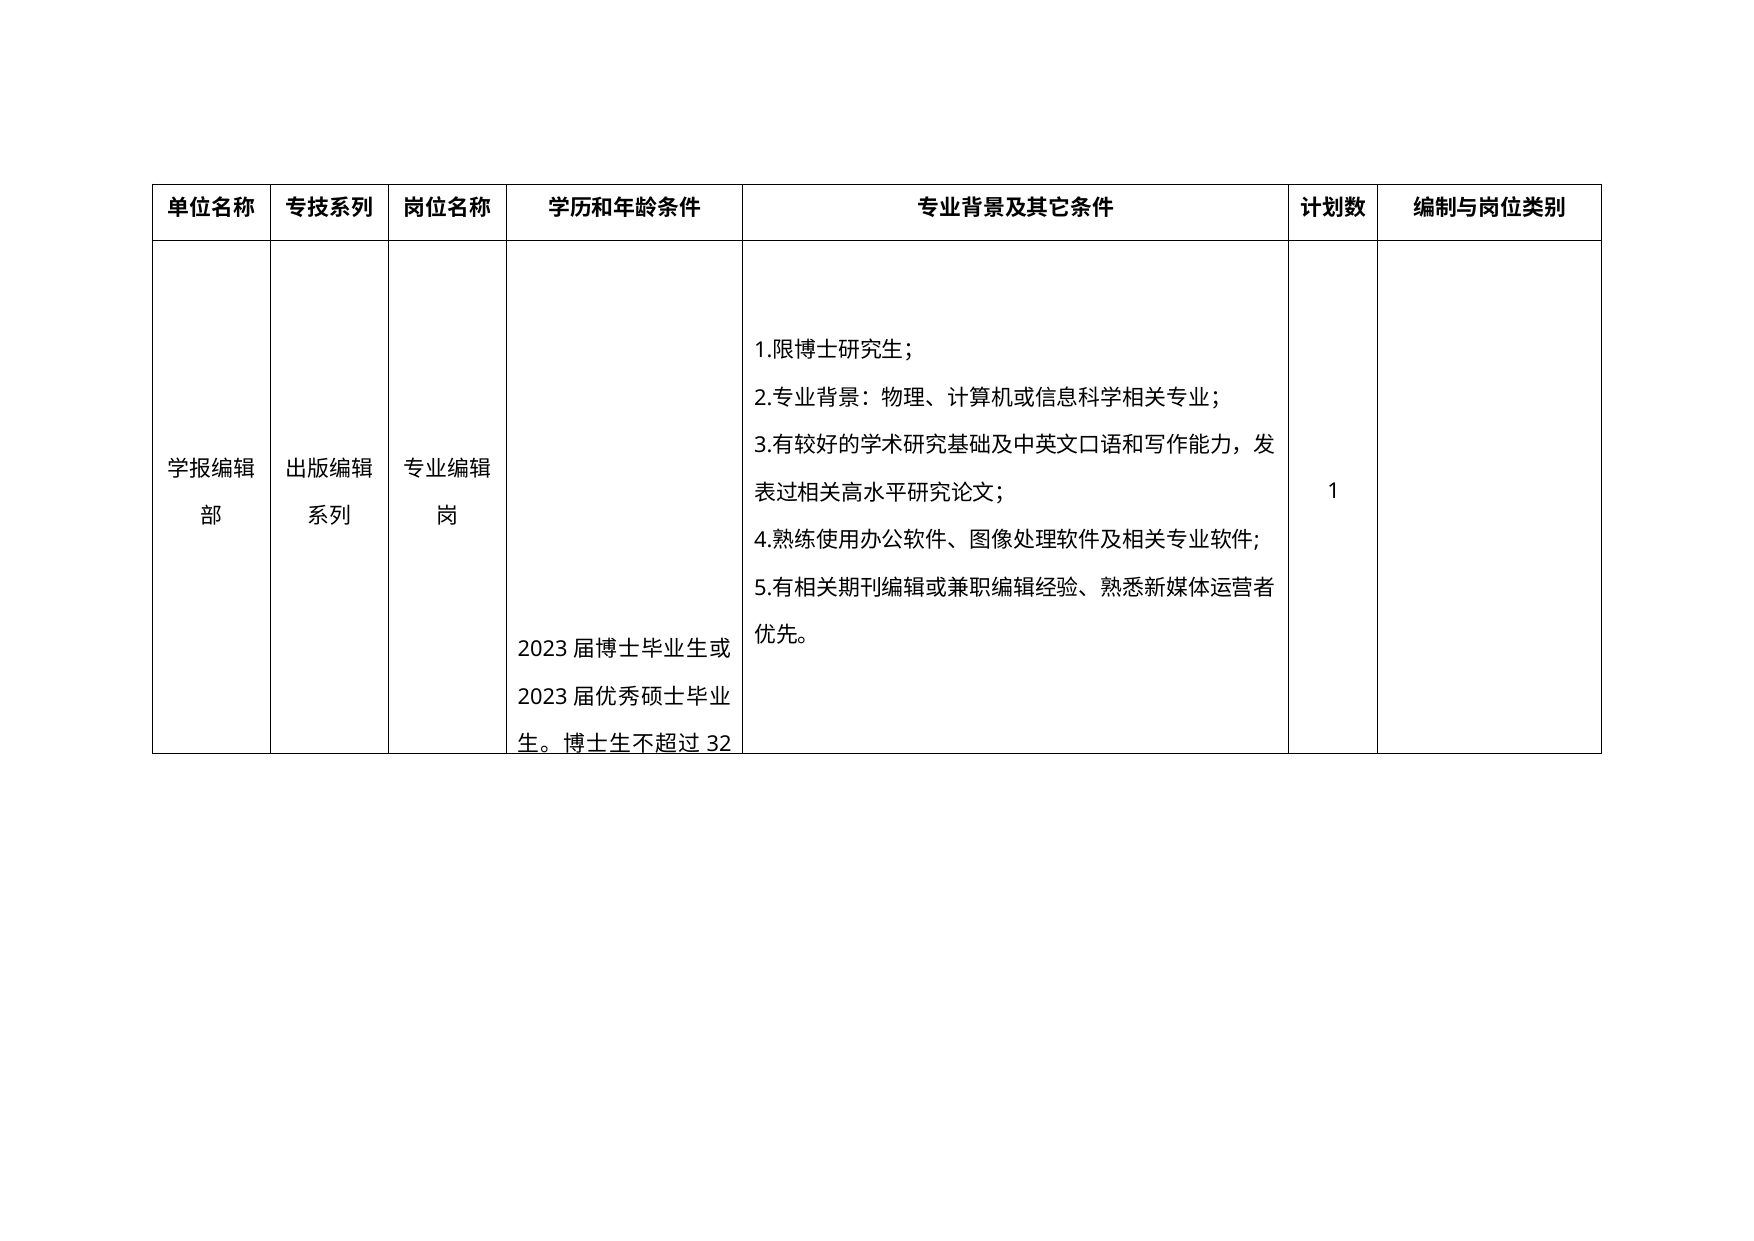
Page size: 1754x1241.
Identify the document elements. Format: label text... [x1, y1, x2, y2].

table_cell 专业编辑岗 [389, 241, 506, 752]
table_header 岗位名称 [389, 185, 506, 240]
table_cell 1.限博士研究生； 2.专业背景：物理、计算机或信息科学相关专业； 3.有较好的学术研究基础及中英文口语和写作能力，发表过相关高水平研究论文； 4.熟练使用办公软件、图像处理软件及相关专业软件; 5.有相关期刊编辑或兼职编辑经验、熟悉新媒体运营者优先。 [743, 241, 1288, 752]
table_header 编制与岗位类别 [1378, 185, 1601, 240]
table_cell 出版编辑系列 [271, 241, 388, 752]
table_header 学历和年龄条件 [507, 185, 742, 240]
table_header 计划数 [1289, 185, 1377, 240]
table_header 专业背景及其它条件 [743, 185, 1288, 240]
table_header 单位名称 [153, 185, 270, 240]
table_cell 1 [1289, 241, 1377, 752]
table_header 专技系列 [271, 185, 388, 240]
table_cell 学报编辑部 [153, 241, 270, 752]
